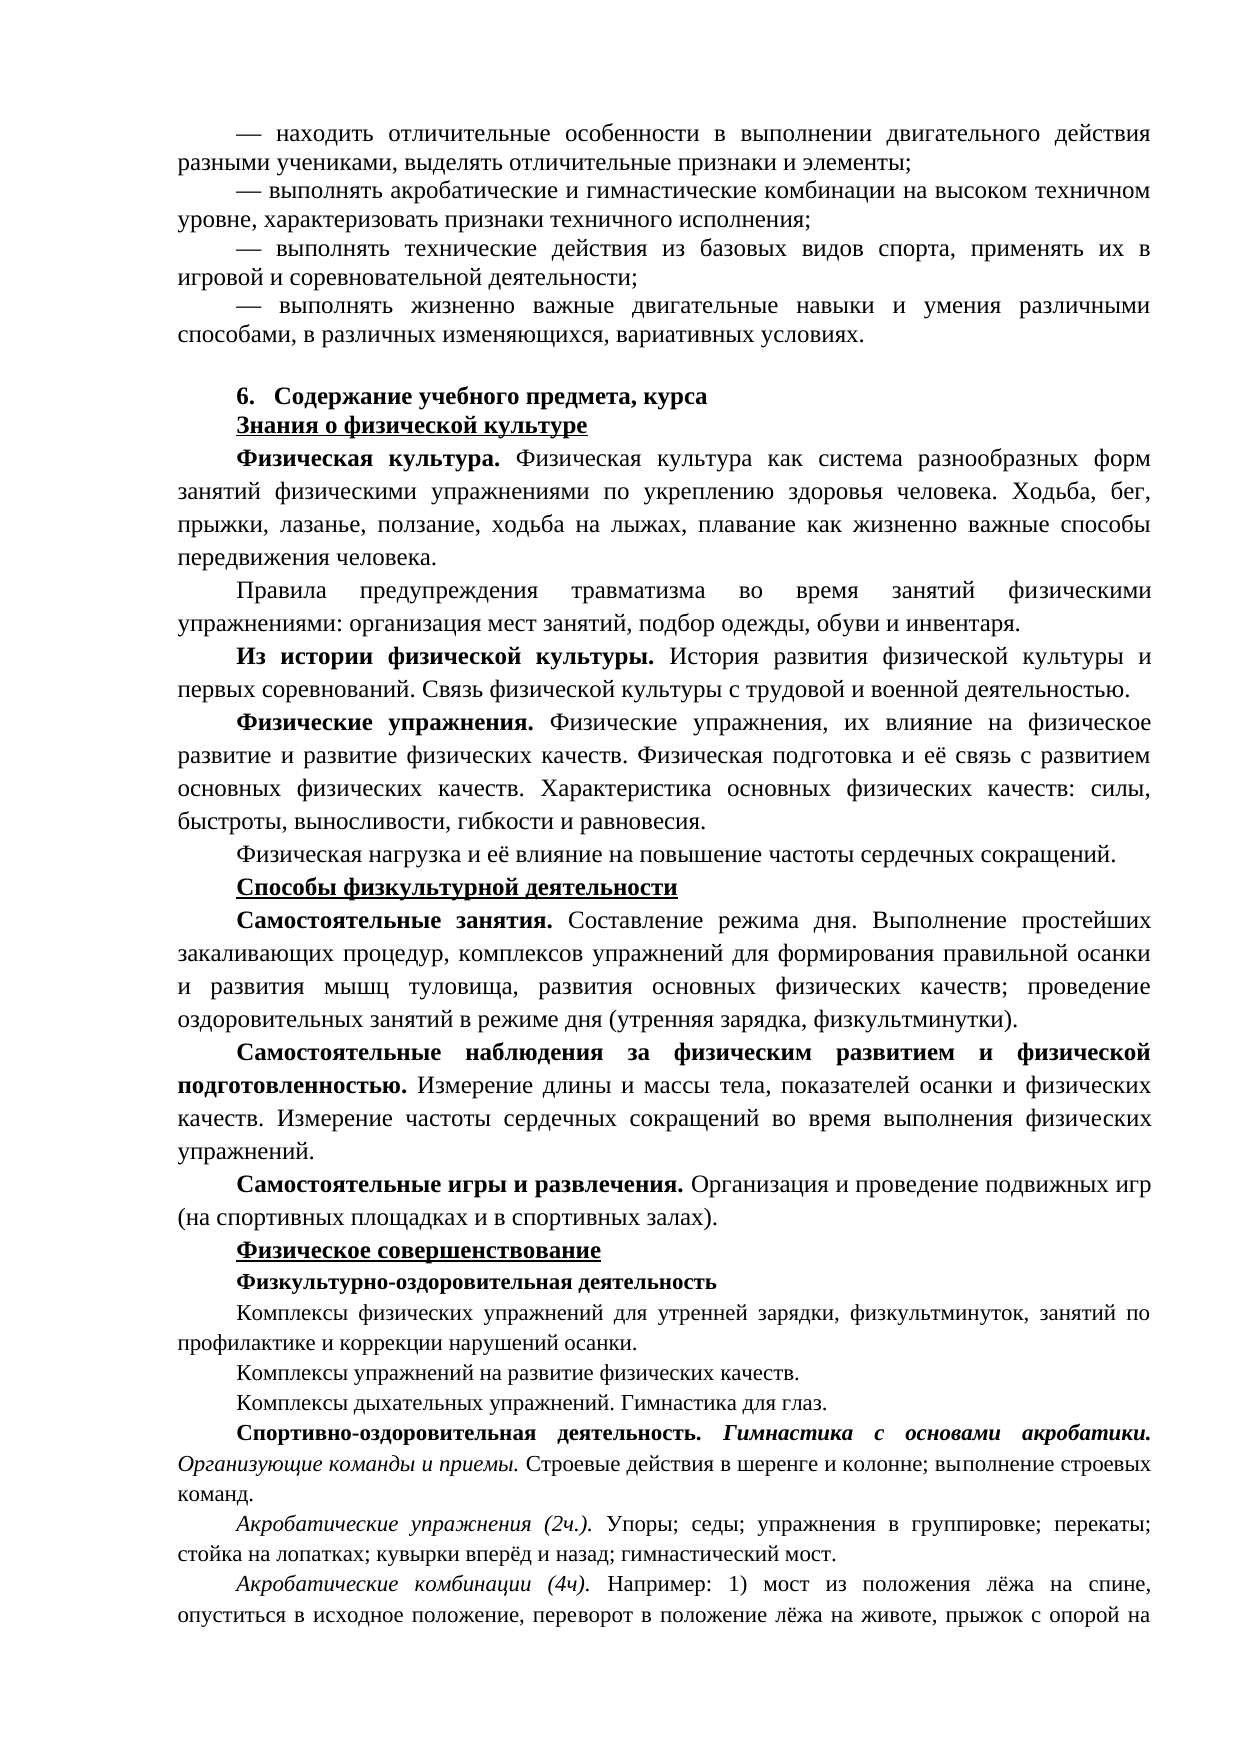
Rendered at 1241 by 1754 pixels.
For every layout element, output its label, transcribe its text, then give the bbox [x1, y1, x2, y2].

text Самостоятельные наблюдения за физическим развитием и физической подготовленностью. Измерение длины и массы тела, показателей осанки и физических качеств. Измерение частоты сердечных сокращений во время выполнения физических упражнений. [177, 1037, 1152, 1165]
text Самостоятельные занятия. Составление режима дня. Выполнение простейших закаливающих процедур, комплексов упражнений для формирования правильной осанки и развития мышц туловища, развития основных физических качеств; проведение оздоровительных занятий в режиме дня (утренняя зарядка, физкультминутки). [177, 905, 1152, 1033]
text — выполнять акробатические и гимнастические комбинации на высоком техничном уровне, характеризовать признаки техничного исполнения; [177, 176, 1152, 233]
list Содержание учебного предмета, курса [236, 381, 1152, 410]
text — находить отличительные особенности в выполнении двигательного действия разными учениками, выделять отличительные признаки и элементы; [177, 118, 1152, 176]
text Спортивно-оздоровительная деятельность. Гимнастика с основами акробатики. Организующие команды и приемы. Строевые действия в шеренге и колонне; выполнение строевых команд. [177, 1419, 1152, 1506]
text Физкультурно-оздоровительная деятельность [177, 1268, 1152, 1295]
text — выполнять технические действия из базовых видов спорта, применять их в игровой и соревновательной деятельности; [177, 233, 1152, 291]
text Самостоятельные игры и развлечения. Организация и проведение подвижных игр (на спортивных площадках и в спортивных залах). [177, 1169, 1152, 1231]
text Правила предупреждения травматизма во время занятий физическими упражнениями: организация мест занятий, подбор одежды, обуви и инвентаря. [177, 575, 1152, 637]
text Комплексы физических упражнений для утренней зарядки, физкультминуток, занятий по профилактике и коррекции нарушений осанки. [177, 1299, 1152, 1355]
text Физическая культура. Физическая культура как система разнообразных форм занятий физическими упражнениями по укреплению здоровья человека. Ходьба, бег, прыжки, лазанье, ползание, ходьба на лыжах, плавание как жизненно важные способы передвижения человека. [177, 443, 1152, 571]
text Способы физкультурной деятельности [177, 872, 1152, 901]
text Физическая нагрузка и её влияние на повышение частоты сердечных сокращений. [177, 839, 1152, 868]
text Физическое совершенствование [177, 1235, 1152, 1264]
text Физические упражнения. Физические упражнения, их влияние на физическое развитие и развитие физических качеств. Физическая подготовка и её связь с развитием основных физических качеств. Характеристика основных физических качеств: силы, быстроты, выносливости, гибкости и равновесия. [177, 707, 1152, 835]
text Комплексы упражнений на развитие физических качеств. [177, 1359, 1152, 1385]
text Из истории физической культуры. История развития физической культуры и первых соревнований. Связь физической культуры с трудовой и военной деятельностью. [177, 641, 1152, 703]
text — выполнять жизненно важные двигательные навыки и умения различными способами, в различных изменяющихся, вариативных условиях. [177, 291, 1152, 348]
text Акробатические упражнения (2ч.). Упоры; седы; упражнения в группировке; перекаты; стойка на лопатках; кувырки вперёд и назад; гимнастический мост. [177, 1510, 1152, 1567]
text Знания о физической культуре [177, 410, 1152, 439]
text Комплексы дыхательных упражнений. Гимнастика для глаз. [177, 1389, 1152, 1416]
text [177, 1571, 1152, 1627]
